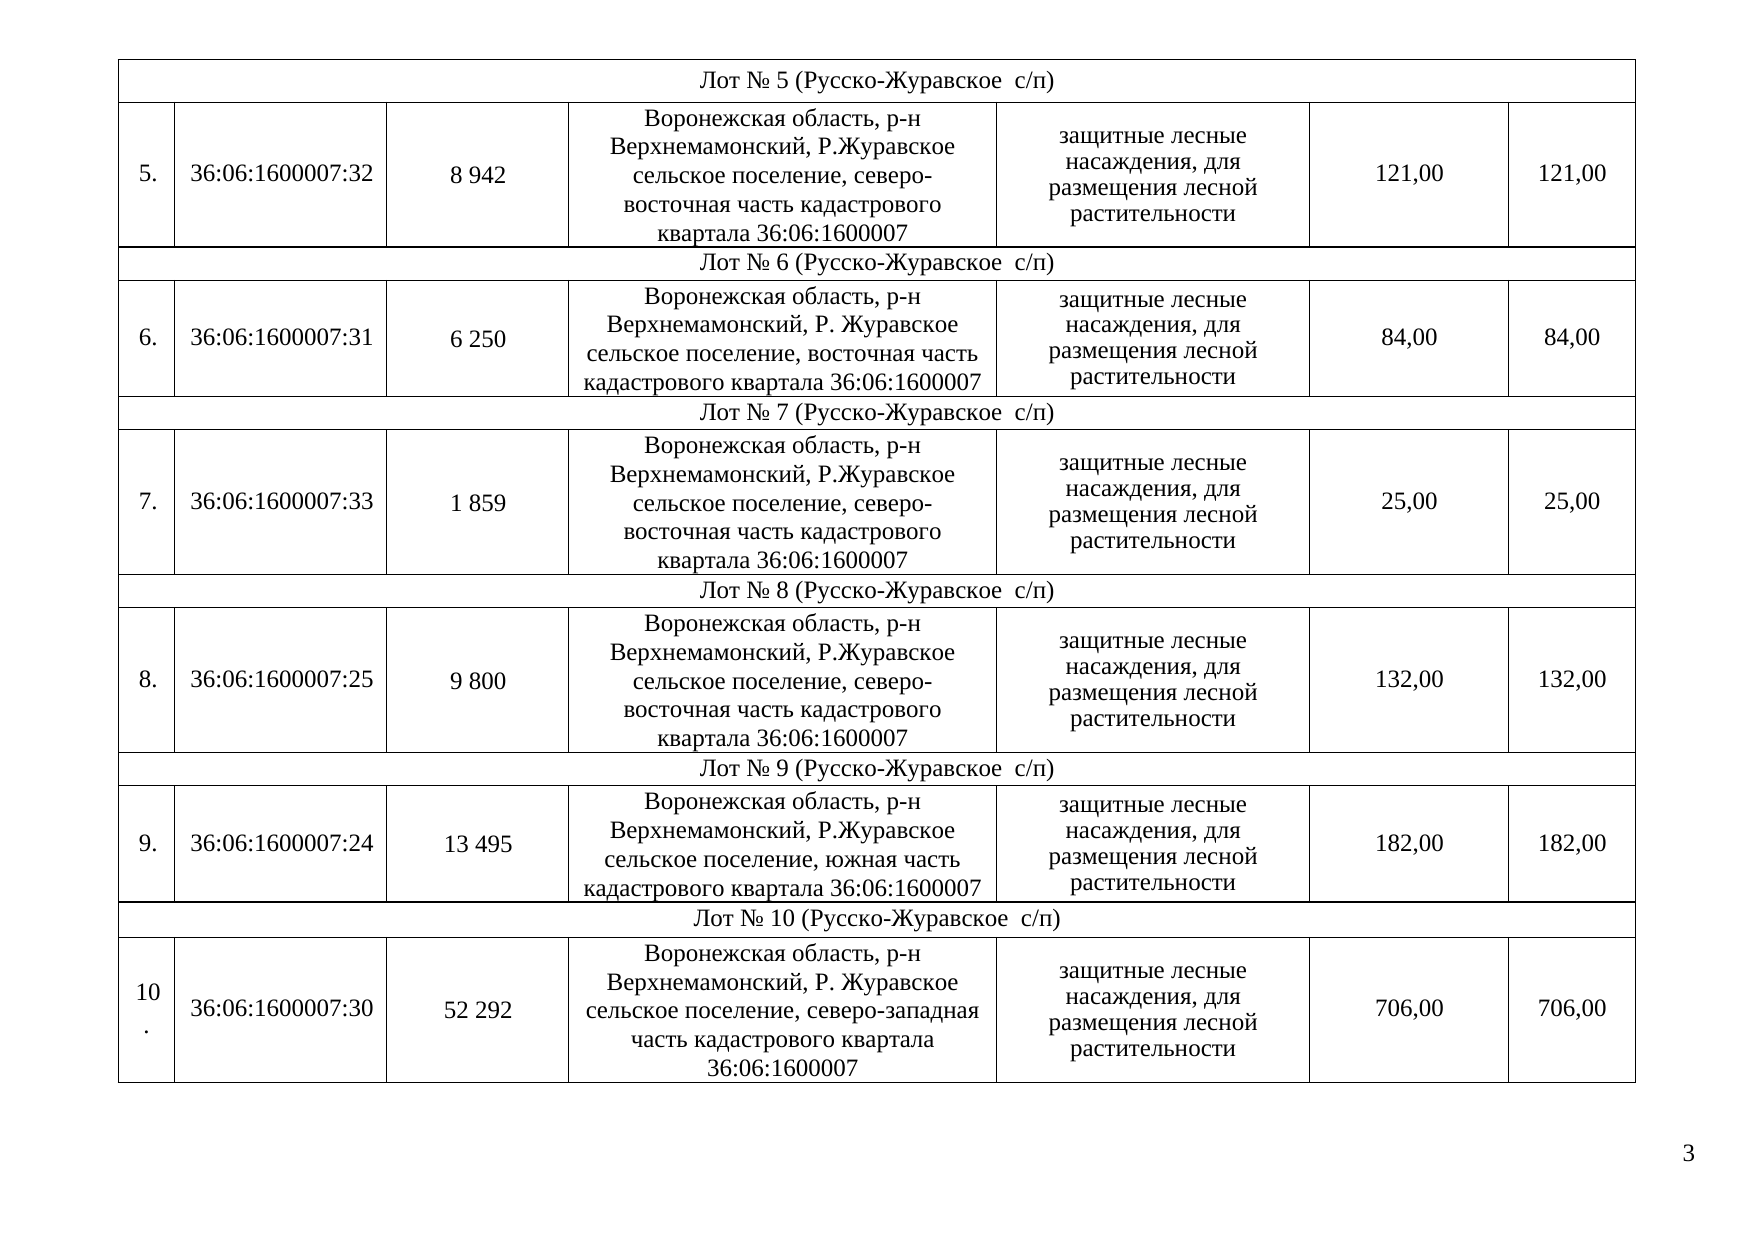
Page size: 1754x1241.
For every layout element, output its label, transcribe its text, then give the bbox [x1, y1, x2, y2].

table_cell 132,00 [1310, 608, 1508, 752]
table_cell 84,00 [1310, 281, 1508, 396]
table_cell 121,00 [1310, 103, 1508, 246]
table_cell 5. [119, 103, 174, 246]
table_cell защитные лесные насаждения, для размещения лесной растительности [997, 608, 1309, 752]
table_cell защитные лесные насаждения, для размещения лесной растительности [997, 786, 1309, 901]
table_cell 36:06:1600007:25 [175, 608, 386, 752]
table_cell Лот № 9 (Русско-Журавское с/п) [119, 753, 1635, 785]
table_cell Воронежская область, р-н Верхнемамонский, Р. Журавское сельское поселение, восточная часть кадастрового квартала 36:06:1600007 [569, 281, 996, 396]
table_cell 8. [119, 608, 174, 752]
table_cell 706,00 [1509, 938, 1635, 1082]
table_cell 9 800 [387, 608, 568, 752]
table_cell Лот № 10 (Русско-Журавское с/п) [119, 903, 1635, 937]
table_cell Воронежская область, р-н Верхнемамонский, Р.Журавское сельское поселение, северо-восточная часть кадастрового квартала 36:06:1600007 [569, 430, 996, 574]
table_cell 182,00 [1509, 786, 1635, 901]
table_cell 1 859 [387, 430, 568, 574]
table_cell Лот № 6 (Русско-Журавское с/п) [119, 248, 1635, 280]
table_cell 8 942 [387, 103, 568, 246]
table_cell 10. [119, 938, 174, 1082]
table_cell защитные лесные насаждения, для размещения лесной растительности [997, 938, 1309, 1082]
table_cell 36:06:1600007:24 [175, 786, 386, 901]
table_cell защитные лесные насаждения, для размещения лесной растительности [997, 430, 1309, 574]
table_cell 182,00 [1310, 786, 1508, 901]
table_cell Лот № 5 (Русско-Журавское с/п) [119, 60, 1635, 102]
table_cell Воронежская область, р-н Верхнемамонский, Р.Журавское сельское поселение, южная часть кадастрового квартала 36:06:1600007 [569, 786, 996, 901]
table_cell 9. [119, 786, 174, 901]
table_cell 36:06:1600007:30 [175, 938, 386, 1082]
table_cell 13 495 [387, 786, 568, 901]
table_cell 706,00 [1310, 938, 1508, 1082]
table_cell защитные лесные насаждения, для размещения лесной растительности [997, 103, 1309, 246]
table_cell 36:06:1600007:33 [175, 430, 386, 574]
table_cell 36:06:1600007:31 [175, 281, 386, 396]
table_cell 6. [119, 281, 174, 396]
table_cell 25,00 [1310, 430, 1508, 574]
table_cell 7. [119, 430, 174, 574]
table_cell 6 250 [387, 281, 568, 396]
table_cell 121,00 [1509, 103, 1635, 246]
table_cell защитные лесные насаждения, для размещения лесной растительности [997, 281, 1309, 396]
table_cell 132,00 [1509, 608, 1635, 752]
table_cell 25,00 [1509, 430, 1635, 574]
table_cell Воронежская область, р-н Верхнемамонский, Р. Журавское сельское поселение, северо-западная часть кадастрового квартала 36:06:1600007 [569, 938, 996, 1082]
table_cell Воронежская область, р-н Верхнемамонский, Р.Журавское сельское поселение, северо-восточная часть кадастрового квартала 36:06:1600007 [569, 103, 996, 246]
table_cell 36:06:1600007:32 [175, 103, 386, 246]
table_cell Лот № 7 (Русско-Журавское с/п) [119, 397, 1635, 429]
table_cell Воронежская область, р-н Верхнемамонский, Р.Журавское сельское поселение, северо-восточная часть кадастрового квартала 36:06:1600007 [569, 608, 996, 752]
table_cell 52 292 [387, 938, 568, 1082]
table_cell Лот № 8 (Русско-Журавское с/п) [119, 575, 1635, 607]
table_cell 84,00 [1509, 281, 1635, 396]
